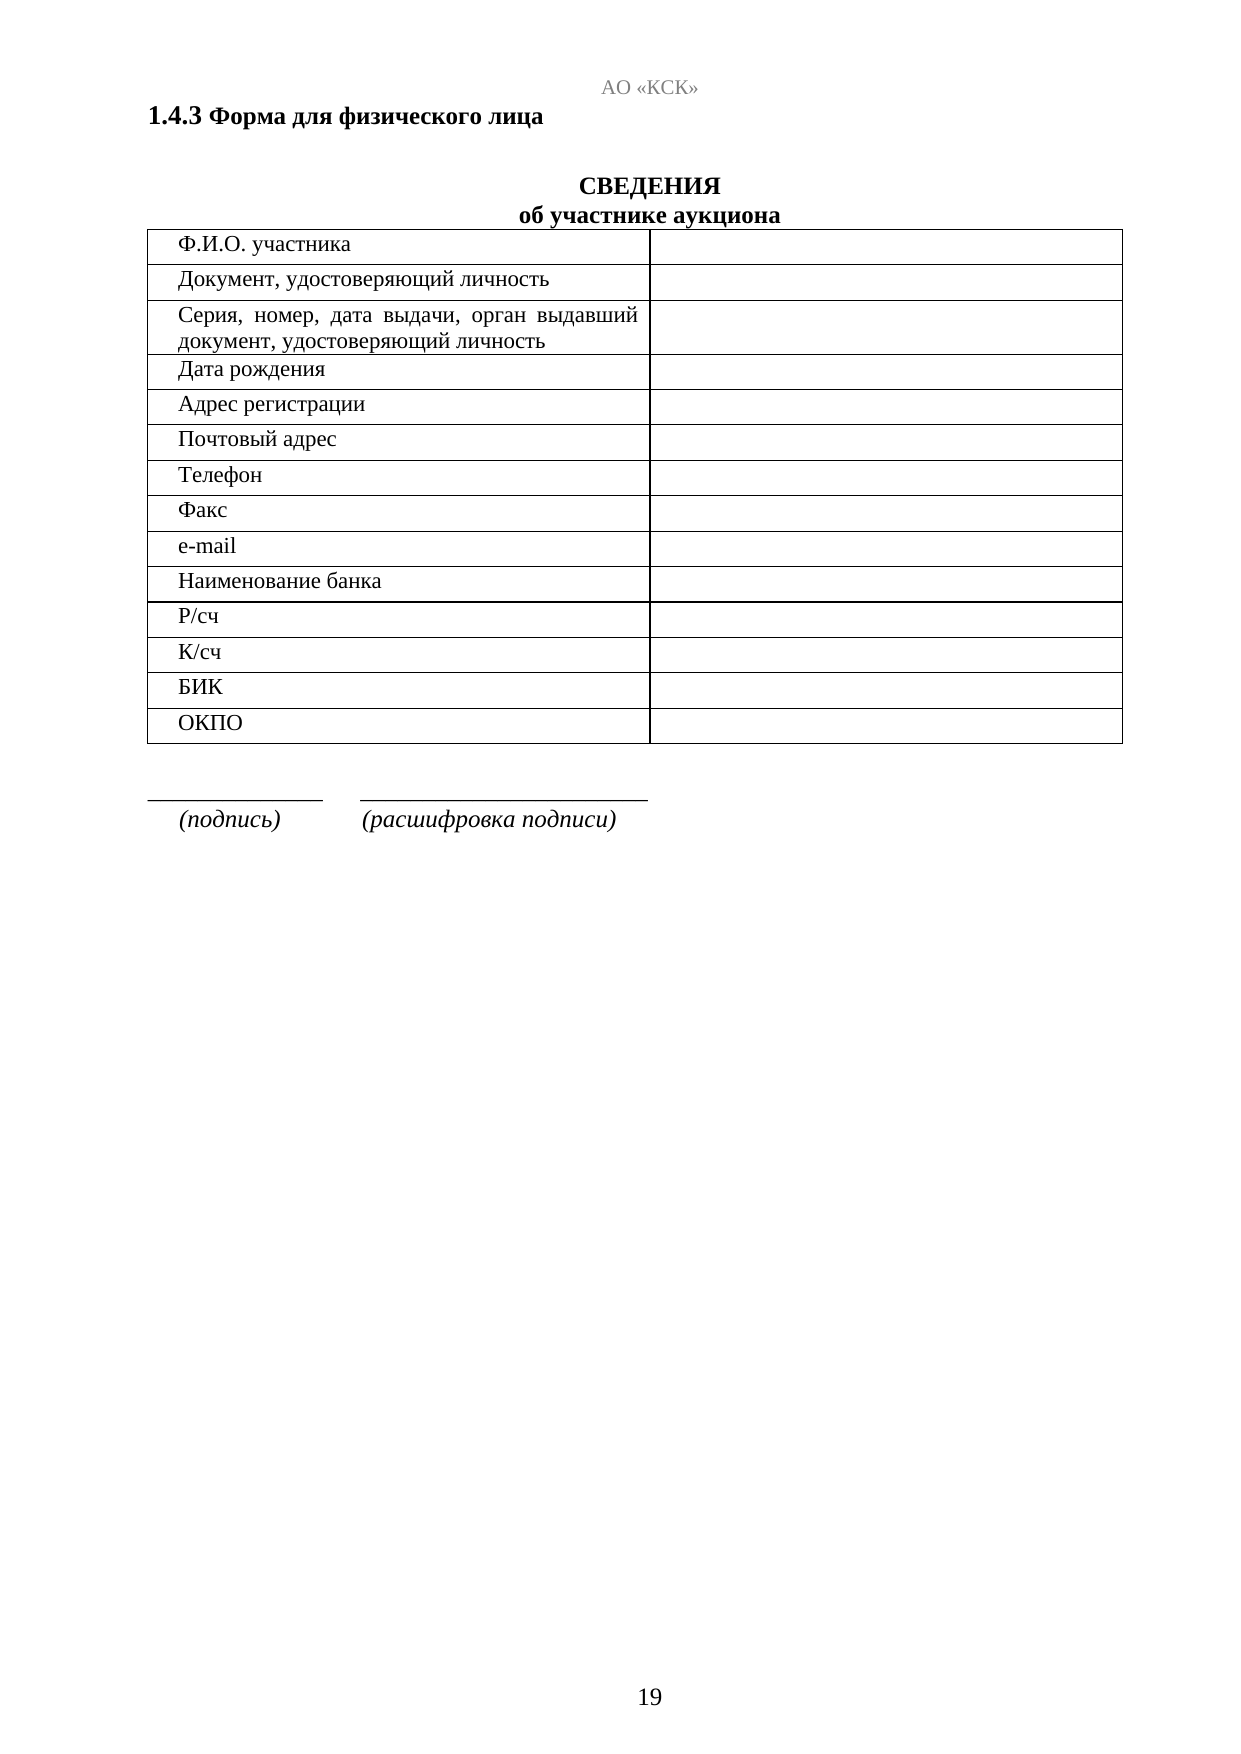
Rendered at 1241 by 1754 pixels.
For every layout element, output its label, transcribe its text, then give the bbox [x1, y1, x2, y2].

text об участнике аукциона [148, 200, 1152, 229]
table_cell [651, 355, 1122, 389]
text 1.4.3 Форма для физического лица [148, 99, 1152, 130]
table_cell [651, 390, 1122, 424]
text ______________ _______________________ [148, 775, 1152, 804]
text СВЕДЕНИЯ [148, 171, 1152, 200]
table_cell [651, 603, 1122, 637]
table_cell Телефон [148, 461, 649, 495]
table_header Ф.И.О. участника [148, 230, 649, 264]
table_cell [651, 461, 1122, 495]
table_cell Р/сч [148, 603, 649, 637]
table_cell К/сч [148, 638, 649, 672]
table_cell ОКПО [148, 709, 649, 743]
table_cell БИК [148, 673, 649, 708]
table_cell Дата рождения [148, 355, 649, 389]
text (подпись) (расшифровка подписи) [148, 804, 1152, 833]
table_cell [651, 709, 1122, 743]
table_cell [651, 567, 1122, 601]
table_cell [651, 496, 1122, 531]
table_cell [651, 265, 1122, 300]
table_cell Почтовый адрес [148, 425, 649, 460]
table_cell [651, 673, 1122, 708]
table_cell Факс [148, 496, 649, 531]
table_cell [651, 532, 1122, 566]
table_cell Серия, номер, дата выдачи, орган выдавший документ, удостоверяющий личность [148, 301, 649, 353]
table_cell e-mail [148, 532, 649, 566]
table_cell Наименование банка [148, 567, 649, 601]
table_cell [651, 301, 1122, 353]
table_cell [651, 425, 1122, 460]
table_header [651, 230, 1122, 264]
table_cell Адрес регистрации [148, 390, 649, 424]
table_cell [651, 638, 1122, 672]
table_cell Документ, удостоверяющий личность [148, 265, 649, 300]
